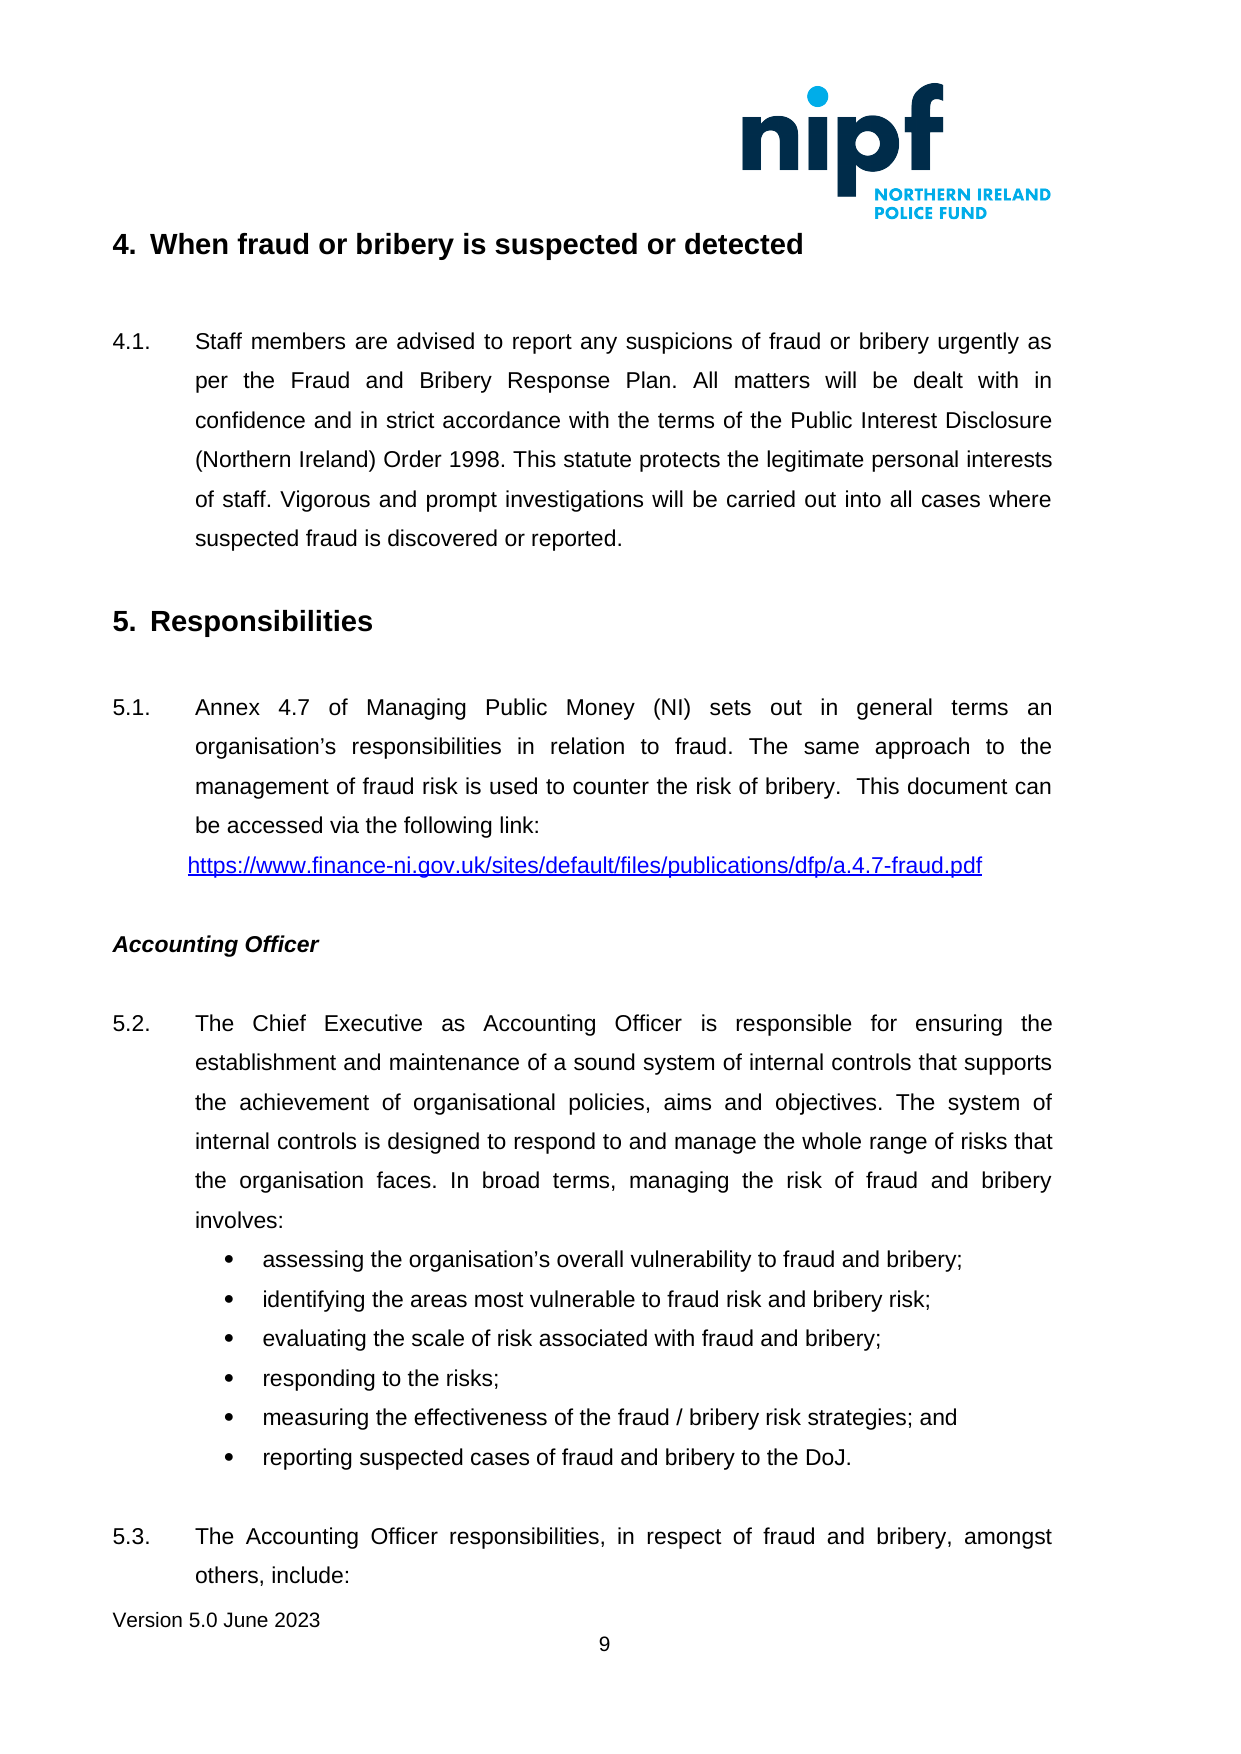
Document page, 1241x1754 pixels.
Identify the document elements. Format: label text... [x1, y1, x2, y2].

list When fraud or bribery is suspected or detected [112, 227, 1053, 261]
list responding to the risks; [225, 1365, 1053, 1391]
list The Chief Executive as Accounting Officer is responsible for ensuring the establishment and maintenance of a sound system of internal controls that supports the achievement of organisational policies, aims and objectives. The system of internal controls is designed to respond to and manage the whole range of risks that the organisation faces. In broad terms, managing the risk of fraud and bribery involves: [112, 1009, 1053, 1233]
list identifying the areas most vulnerable to fraud risk and bribery risk; [225, 1286, 1053, 1312]
text https://www.finance-ni.gov.uk/sites/default/files/publications/dfp/a.4.7-fraud.pdf [112, 852, 1053, 878]
list Annex 4.7 of Managing Public Money (NI) sets out in general terms an organisation’s responsibilities in relation to fraud. The same approach to the management of fraud risk is used to counter the risk of bribery. This document can be accessed via the following link: [112, 694, 1053, 838]
picture [732, 73, 1054, 227]
list The Accounting Officer responsibilities, in respect of fraud and bribery, amongst others, include: [112, 1523, 1053, 1589]
text Accounting Officer [112, 931, 1053, 957]
list assessing the organisation’s overall vulnerability to fraud and bribery; [225, 1246, 1053, 1273]
list Responsibilities [112, 604, 1053, 637]
list measuring the effectiveness of the fraud / bribery risk strategies; and [225, 1404, 1053, 1431]
list reporting suspected cases of fraud and bribery to the DoJ. [225, 1444, 1053, 1470]
list Staff members are advised to report any suspicions of fraud or bribery urgently as per the Fraud and Bribery Response Plan. All matters will be dealt with in confidence and in strict accordance with the terms of the Public Interest Disclosure (Northern Ireland) Order 1998. This statute protects the legitimate personal interests of staff. Vigorous and prompt investigations will be carried out into all cases where suspected fraud is discovered or reported. [112, 328, 1053, 551]
list evaluating the scale of risk associated with fraud and bribery; [225, 1325, 1053, 1352]
